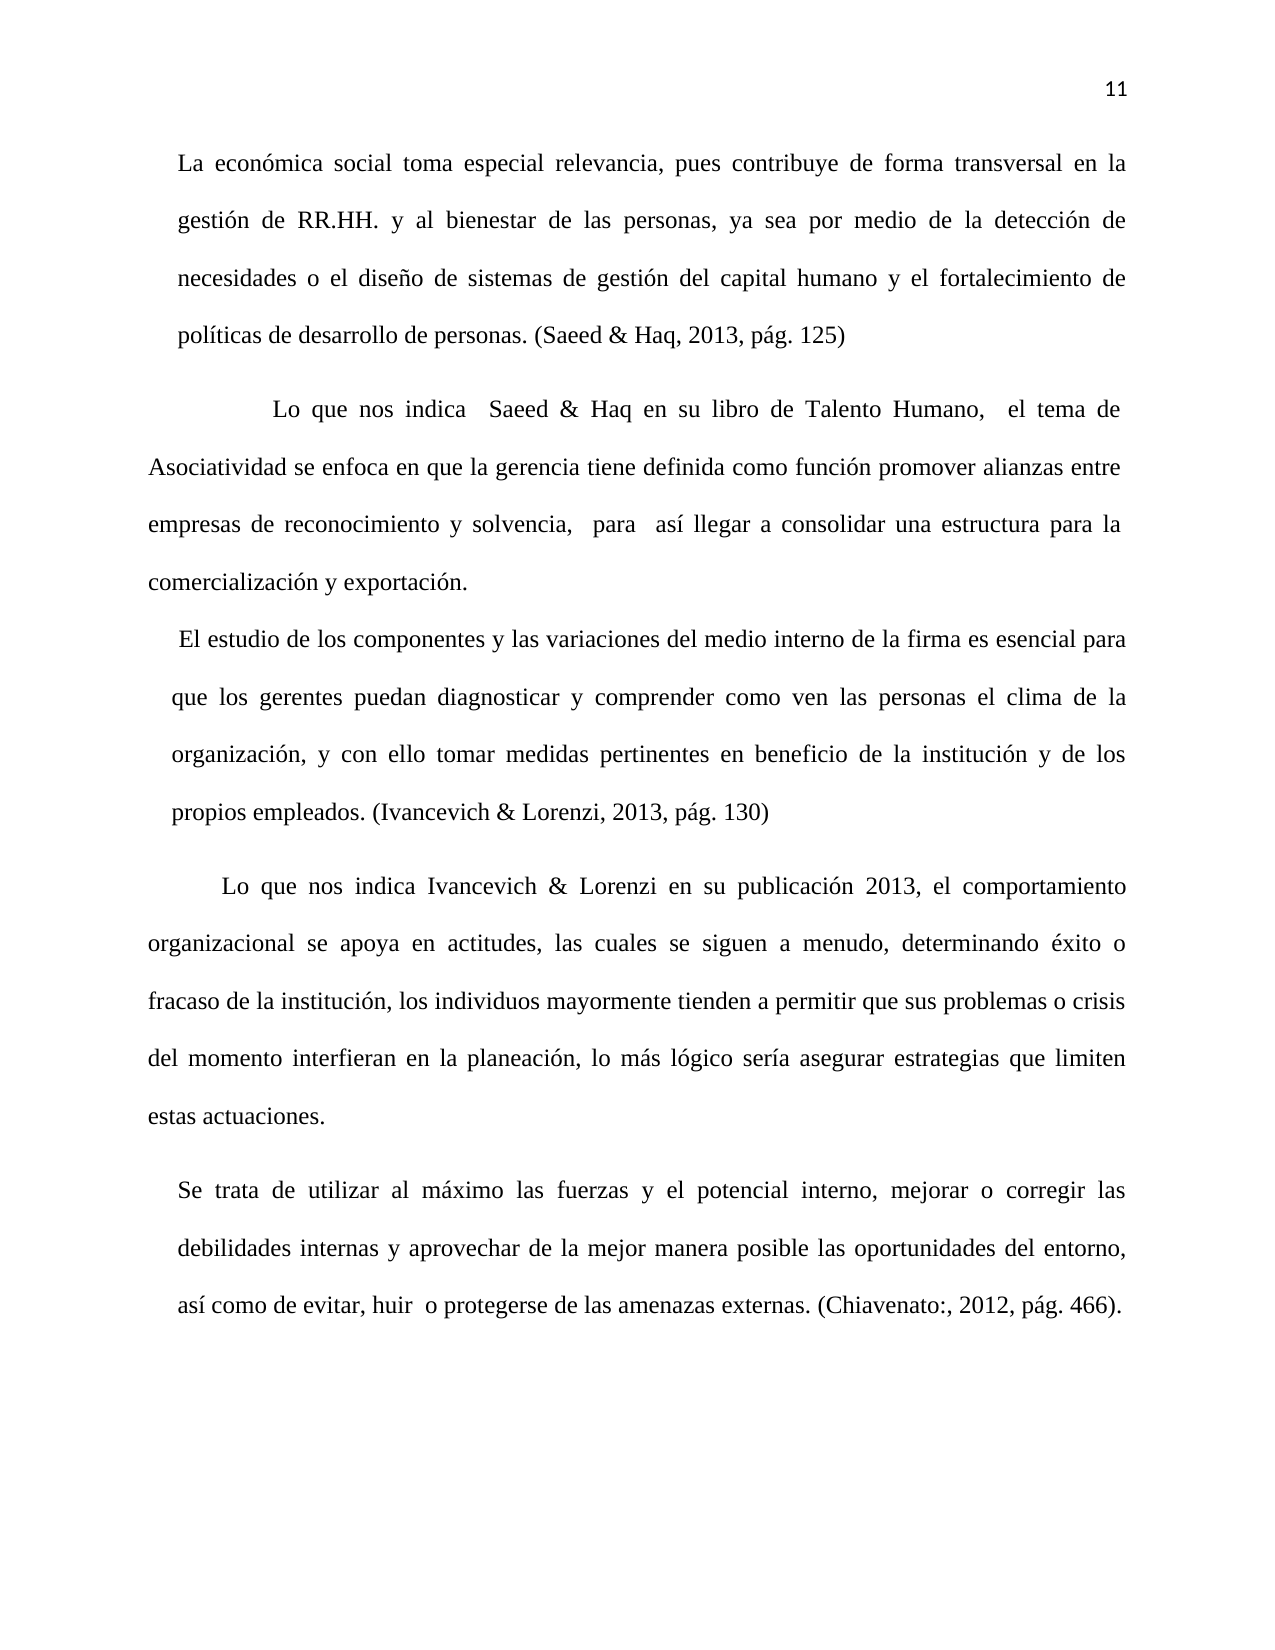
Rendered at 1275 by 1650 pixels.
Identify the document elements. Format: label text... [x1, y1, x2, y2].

text Se trata de utilizar al máximo las fuerzas y el potencial interno, mejorar o corregir las debilidades internas y aprovechar de la mejor manera posible las oportunidades del entorno, así como de evitar, huir o protegerse de las amenazas externas.. [177, 1175, 1127, 1319]
text La económica social toma especial relevancia, pues contribuye de forma transversal en la gestión de RR.HH. y al bienestar de las personas, ya sea por medio de la detección de necesidades o el diseño de sistemas de gestión del capital humano y el fortalecimiento de políticas de desarrollo de personas. [177, 148, 1127, 349]
text Lo que nos indica Saeed & Haq en su libro de Talento Humano, el tema de Asociatividad se enfoca en que la gerencia tiene definida como función promover alianzas entre empresas de reconocimiento y solvencia, para así llegar a consolidar una estructura para la comercialización y exportación. [148, 394, 1122, 596]
text Lo que nos indica Ivancevich & Lorenzi en su publicación 2013, el comportamiento organizacional se apoya en actitudes, las cuales se siguen a menudo, determinando éxito o fracaso de la institución, los individuos mayormente tienden a permitir que sus problemas o crisis del momento interfieran en la planeación, lo más lógico sería asegurar estrategias que limiten estas actuaciones. [148, 871, 1127, 1130]
text El estudio de los componentes y las variaciones del medio interno de la firma es esencial para que los gerentes puedan diagnosticar y comprender como ven las personas el clima de la organización, y con ello tomar medidas pertinentes en beneficio de la institución y de los propios empleados. [171, 624, 1127, 826]
